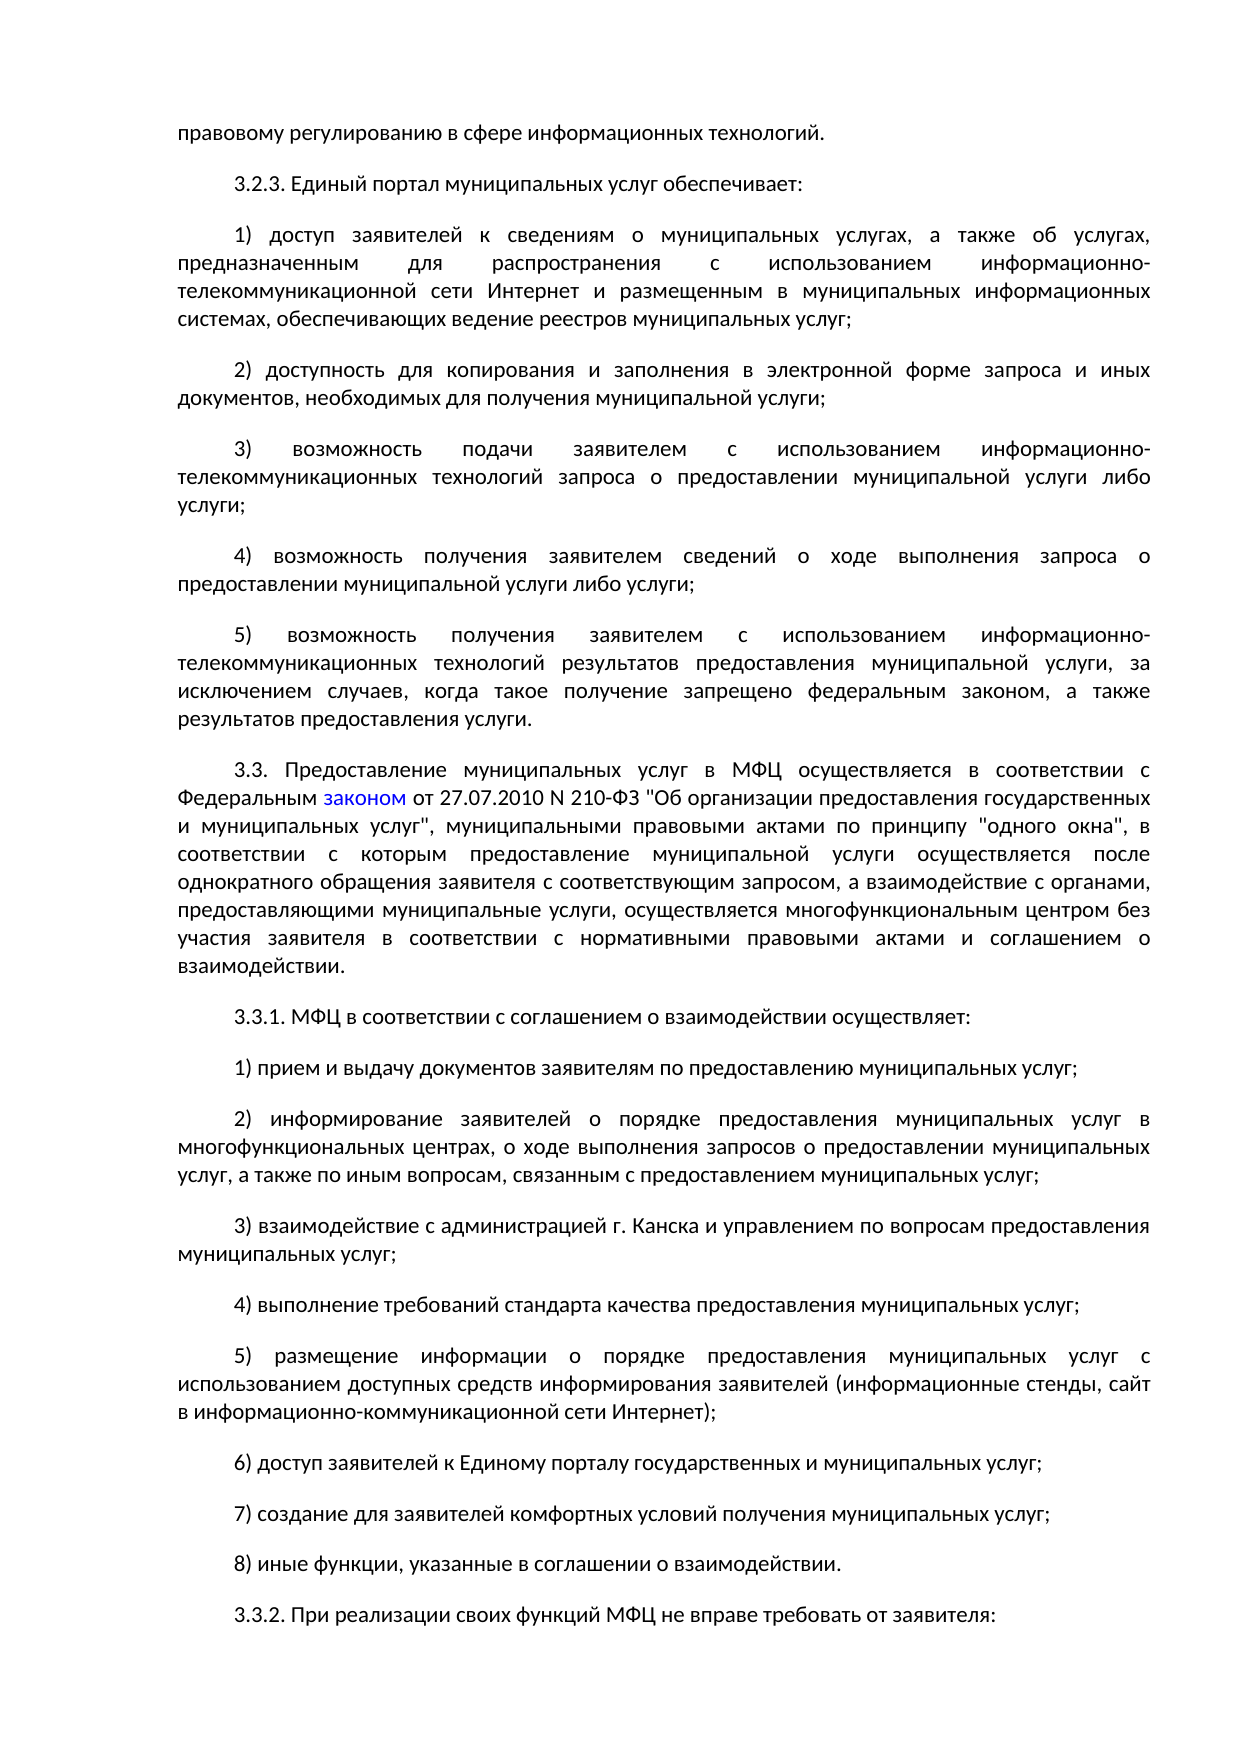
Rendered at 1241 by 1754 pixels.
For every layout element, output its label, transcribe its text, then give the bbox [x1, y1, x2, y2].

text 3.2.3. Единый портал муниципальных услуг обеспечивает: [177, 169, 1152, 197]
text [177, 118, 1152, 146]
text 7) создание для заявителей комфортных условий получения муниципальных услуг; [177, 1499, 1152, 1527]
text 5) размещение информации о порядке предоставления муниципальных услуг с использованием доступных средств информирования заявителей (информационные стенды, сайт в информационно-коммуникационной сети Интернет); [177, 1341, 1152, 1425]
text 4) возможность получения заявителем сведений о ходе выполнения запроса о предоставлении муниципальной услуги либо услуги; [177, 541, 1152, 597]
text 2) доступность для копирования и заполнения в электронной форме запроса и иных документов, необходимых для получения муниципальной услуги; [177, 355, 1152, 411]
text 8) иные функции, указанные в соглашении о взаимодействии. [177, 1549, 1152, 1578]
text 3.3.2. При реализации своих функций МФЦ не вправе требовать от заявителя: [177, 1601, 1152, 1628]
text 3.3. Предоставление муниципальных услуг в МФЦ осуществляется в соответствии с Федеральным законом от 27.07.2010 N 210-ФЗ "Об организации предоставления государственных и муниципальных услуг", муниципальными правовыми актами по принципу "одного окна", в соответствии с которым предоставление муниципальной услуги осуществляется после однократного обращения заявителя с соответствующим запросом, а взаимодействие с органами, предоставляющими муниципальные услуги, осуществляется многофункциональным центром без участия заявителя в соответствии с нормативными правовыми актами и соглашением о взаимодействии. [177, 755, 1152, 979]
text 5) возможность получения заявителем с использованием информационно-телекоммуникационных технологий результатов предоставления муниципальной услуги, за исключением случаев, когда такое получение запрещено федеральным законом, а также результатов предоставления услуги. [177, 620, 1152, 732]
text 2) информирование заявителей о порядке предоставления муниципальных услуг в многофункциональных центрах, о ходе выполнения запросов о предоставлении муниципальных услуг, а также по иным вопросам, связанным с предоставлением муниципальных услуг; [177, 1104, 1152, 1188]
text 1) прием и выдачу документов заявителям по предоставлению муниципальных услуг; [177, 1053, 1152, 1081]
text 6) доступ заявителей к Единому порталу государственных и муниципальных услуг; [177, 1448, 1152, 1476]
text 3) взаимодействие с администрацией г. Канска и управлением по вопросам предоставления муниципальных услуг; [177, 1211, 1152, 1267]
text 3) возможность подачи заявителем с использованием информационно-телекоммуникационных технологий запроса о предоставлении муниципальной услуги либо услуги; [177, 434, 1152, 518]
text 4) выполнение требований стандарта качества предоставления муниципальных услуг; [177, 1290, 1152, 1318]
text 3.3.1. МФЦ в соответствии с соглашением о взаимодействии осуществляет: [177, 1002, 1152, 1030]
text 1) доступ заявителей к сведениям о муниципальных услугах, а также об услугах, предназначенным для распространения с использованием информационно-телекоммуникационной сети Интернет и размещенным в муниципальных информационных системах, обеспечивающих ведение реестров муниципальных услуг; [177, 220, 1152, 332]
